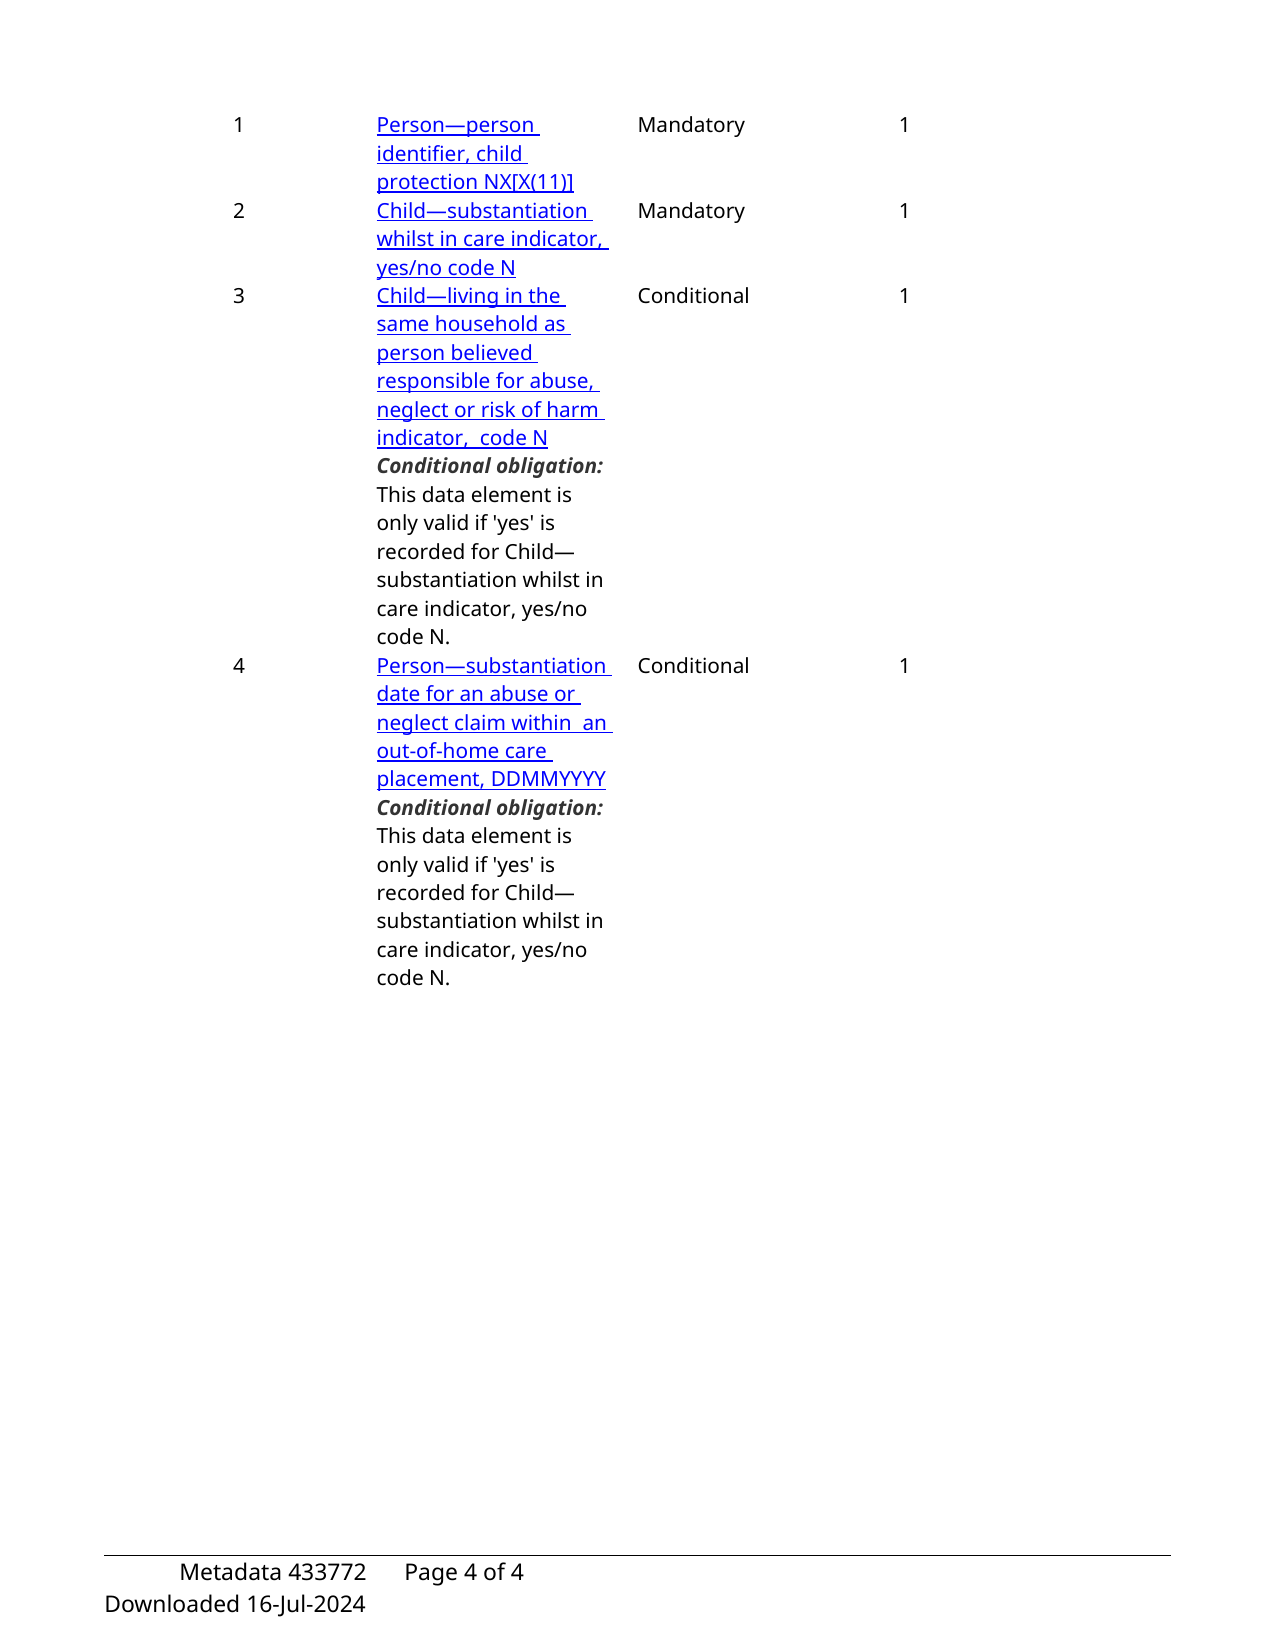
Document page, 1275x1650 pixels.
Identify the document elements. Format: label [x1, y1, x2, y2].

table_cell [93, 110, 1159, 992]
